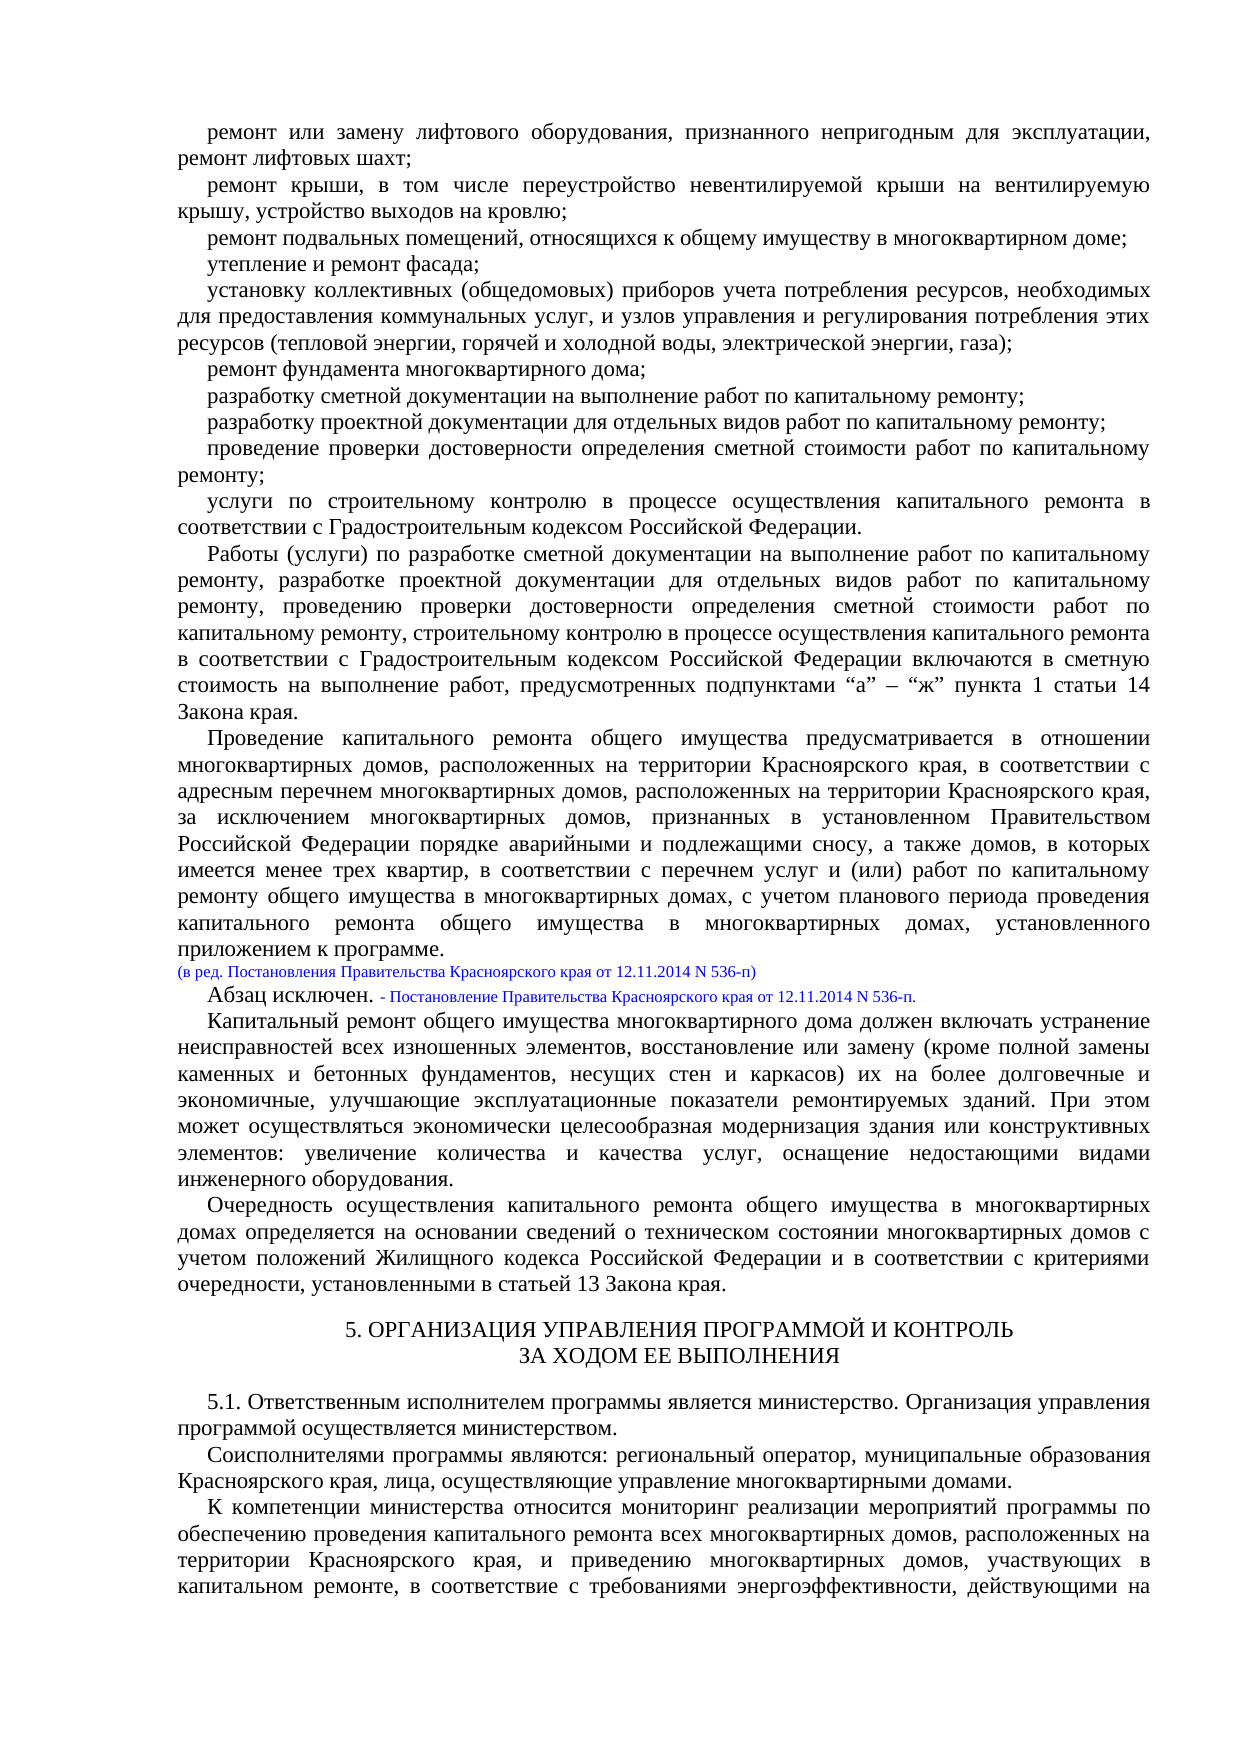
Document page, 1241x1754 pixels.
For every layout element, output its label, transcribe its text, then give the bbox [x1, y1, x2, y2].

text ЗА ХОДОМ ЕЕ ВЫПОЛНЕНИЯ [177, 1342, 1152, 1369]
text Соисполнителями программы являются: региональный оператор, муниципальные образования Красноярского края, лица, осуществляющие управление многоквартирными домами. [177, 1441, 1152, 1493]
text утепление и ремонт фасада; [177, 250, 1152, 276]
text ремонт фундамента многоквартирного дома; [177, 355, 1152, 382]
text (в ред. Постановления Правительства Красноярского края от 12.11.2014 N 536-п) [177, 961, 1152, 981]
text 5. ОРГАНИЗАЦИЯ УПРАВЛЕНИЯ ПРОГРАММОЙ И КОНТРОЛЬ [177, 1316, 1152, 1342]
text ремонт крыши, в том числе переустройство невентилируемой крыши на вентилируемую крышу, устройство выходов на кровлю; [177, 171, 1152, 223]
text Работы (услуги) по разработке сметной документации на выполнение работ по капитальному ремонту, разработке проектной документации для отдельных видов работ по капитальному ремонту, проведению проверки достоверности определения сметной стоимости работ по капитальному ремонту, строительному контролю в процессе осуществления капитального ремонта в соответствии с Градостроительным кодексом Российской Федерации включаются в сметную стоимость на выполнение работ, предусмотренных подпунктами “а” – “ж” пункта 1 статьи 14 Закона края. [177, 540, 1152, 724]
text услуги по строительному контролю в процессе осуществления капитального ремонта в соответствии с Градостроительным кодексом Российской Федерации. [177, 487, 1152, 540]
text 5.1. Ответственным исполнителем программы является министерство. Организация управления программой осуществляется министерством. [177, 1388, 1152, 1441]
text Капитальный ремонт общего имущества многоквартирного дома должен включать устранение неисправностей всех изношенных элементов, восстановление или замену (кроме полной замены каменных и бетонных фундаментов, несущих стен и каркасов) их на более долговечные и экономичные, улучшающие эксплуатационные показатели ремонтируемых зданий. При этом может осуществляться экономически целесообразная модернизация здания или конструктивных элементов: увеличение количества и качества услуг, оснащение недостающими видами инженерного оборудования. [177, 1007, 1152, 1191]
text установку коллективных (общедомовых) приборов учета потребления ресурсов, необходимых для предоставления коммунальных услуг, и узлов управления и регулирования потребления этих ресурсов (тепловой энергии, горячей и холодной воды, электрической энергии, газа); [177, 276, 1152, 355]
text ремонт или замену лифтового оборудования, признанного непригодным для эксплуатации, ремонт лифтовых шахт; [177, 118, 1152, 171]
text Очередность осуществления капитального ремонта общего имущества в многоквартирных домах определяется на основании сведений о техническом состоянии многоквартирных домов с учетом положений Жилищного кодекса Российской Федерации и в соответствии с критериями очередности, установленными в статьей 13 Закона края. [177, 1191, 1152, 1297]
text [177, 1493, 1152, 1599]
text Проведение капитального ремонта общего имущества предусматривается в отношении многоквартирных домов, расположенных на территории Красноярского края, в соответствии с адресным перечнем многоквартирных домов, расположенных на территории Красноярского края, за исключением многоквартирных домов, признанных в установленном Правительством Российской Федерации порядке аварийными и подлежащими сносу, а также домов, в которых имеется менее трех квартир, в соответствии с перечнем услуг и (или) работ по капитальному ремонту общего имущества в многоквартирных домах, с учетом планового периода проведения капитального ремонта общего имущества в многоквартирных домах, установленного приложением к программе. [177, 724, 1152, 961]
text ремонт подвальных помещений, относящихся к общему имуществу в многоквартирном доме; [177, 223, 1152, 250]
text проведение проверки достоверности определения сметной стоимости работ по капитальному ремонту; [177, 434, 1152, 487]
text разработку проектной документации для отдельных видов работ по капитальному ремонту; [177, 408, 1152, 434]
text Абзац исключен. - Постановление Правительства Красноярского края от 12.11.2014 N 536-п. [177, 981, 1152, 1007]
text разработку сметной документации на выполнение работ по капитальному ремонту; [177, 382, 1152, 408]
